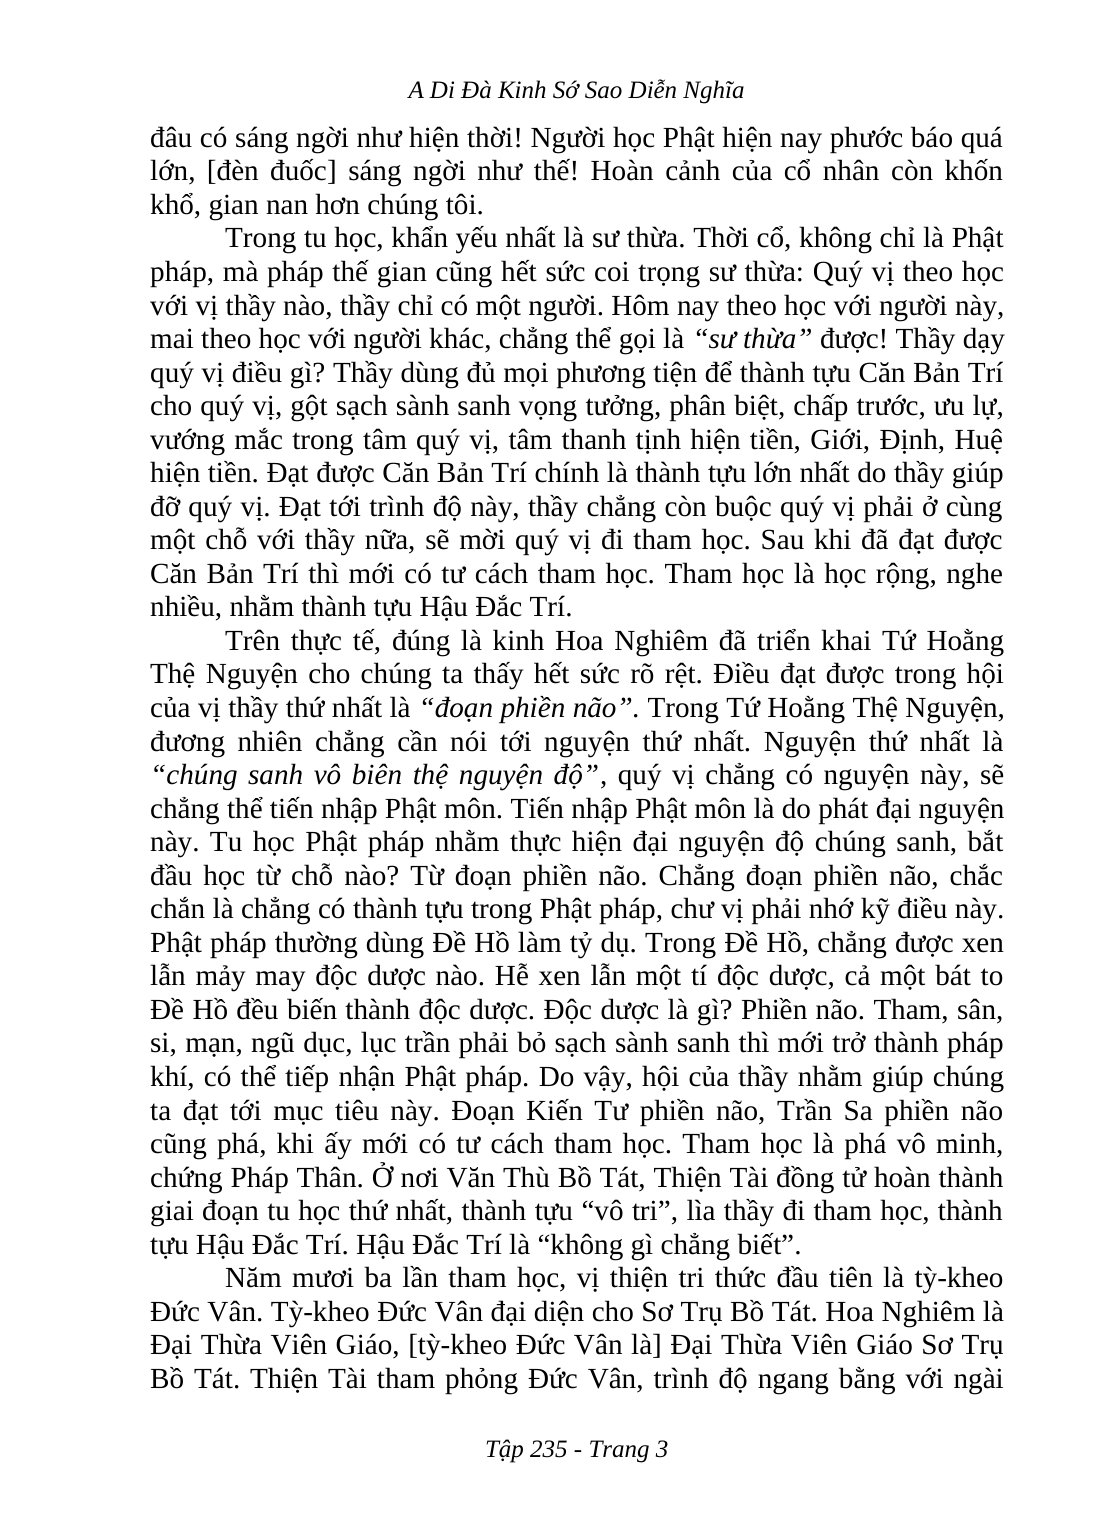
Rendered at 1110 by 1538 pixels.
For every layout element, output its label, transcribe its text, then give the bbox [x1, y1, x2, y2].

text Trên thực tế, đúng là kinh Hoa Nghiêm đã triển khai Tứ Hoằng Thệ Nguyện cho chúng ta thấy hết sức rõ rệt. Điều đạt được trong hội của vị thầy thứ nhất là “đoạn phiền não”. Trong Tứ Hoằng Thệ Nguyện, đương nhiên chẳng cần nói tới nguyện thứ nhất. Nguyện thứ nhất là “chúng sanh vô biên thệ nguyện độ”, quý vị chẳng có nguyện này, sẽ chẳng thể tiến nhập Phật môn. Tiến nhập Phật môn là do phát đại nguyện này. Tu học Phật pháp nhằm thực hiện đại nguyện độ chúng sanh, bắt đầu học từ chỗ nào? Từ đoạn phiền não. Chẳng đoạn phiền não, chắc chắn là chẳng có thành tựu trong Phật pháp, chư vị phải nhớ kỹ điều này. Phật pháp thường dùng Đề Hồ làm tỷ dụ. Trong Đề Hồ, chẳng được xen lẫn mảy may độc dược nào. Hễ xen lẫn một tí độc dược, cả một bát to Đề Hồ đều biến thành độc dược. Độc dược là gì? Phiền não. Tham, sân, si, mạn, ngũ dục, lục trần phải bỏ sạch sành sanh thì mới trở thành pháp khí, có thể tiếp nhận Phật pháp. Do vậy, hội của thầy nhằm giúp chúng ta đạt tới mục tiêu này. Đoạn Kiến Tư phiền não, Trần Sa phiền não cũng phá, khi ấy mới có tư cách tham học. Tham học là phá vô minh, chứng Pháp Thân. Ở nơi Văn Thù Bồ Tát, Thiện Tài đồng tử hoàn thành giai đoạn tu học thứ nhất, thành tựu “vô tri”, lìa thầy đi tham học, thành tựu Hậu Đắc Trí. Hậu Đắc Trí là “không gì chẳng biết”. [150, 623, 1005, 1260]
text Chẳng thể nói là người hiện thời tu học chẳng siêng năng, tích cực, chẳng thể nói họ không dụng công, nhưng xét theo hoàn cảnh tu học để nói, chẳng thể nói là không thuận lợi. Người thuở trước tìm kinh bổn chẳng ra! Nếu muốn có một bộ kinh, chỉ có cách chép tay, đâu có thuận tiện như hiện thời! Thuở tôi mới học Phật, theo pháp sư Sám Vân ở trong lều tranh tại Bộ Lý, buổi tối xem kinh, khi ấy đèn sáng nhất là một cái bóng đèn điện nhỏ có độ sáng là hai nến (Candela). Do thuở ấy, trên núi chẳng có điện, pháp sư Sám Vân mua một bình ắc-quy (accumulateur, accu) của xe hơi, nạp đầy điện mang lên núi. [Trong chùa] có tất cả là sáu căn phòng, mỗi phòng thắp một ngọn đèn nhỏ, [có độ sáng] là hai nến. Chúng tôi đọc sách dưới ánh sáng [tù mù] như vậy, đâu có sáng ngời như hiện thời! Người học Phật hiện nay phước báo quá lớn, [đèn đuốc] sáng ngời như thế! Hoàn cảnh của cổ nhân còn khốn khổ, gian nan hơn chúng tôi. [150, 120, 1005, 221]
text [150, 1260, 1005, 1394]
text Trong tu học, khẩn yếu nhất là sư thừa. Thời cổ, không chỉ là Phật pháp, mà pháp thế gian cũng hết sức coi trọng sư thừa: Quý vị theo học với vị thầy nào, thầy chỉ có một người. Hôm nay theo học với người này, mai theo học với người khác, chẳng thể gọi là “sư thừa” được! Thầy dạy quý vị điều gì? Thầy dùng đủ mọi phương tiện để thành tựu Căn Bản Trí cho quý vị, gột sạch sành sanh vọng tưởng, phân biệt, chấp trước, ưu lự, vướng mắc trong tâm quý vị, tâm thanh tịnh hiện tiền, Giới, Định, Huệ hiện tiền. Đạt được Căn Bản Trí chính là thành tựu lớn nhất do thầy giúp đỡ quý vị. Đạt tới trình độ này, thầy chẳng còn buộc quý vị phải ở cùng một chỗ với thầy nữa, sẽ mời quý vị đi tham học. Sau khi đã đạt được Căn Bản Trí thì mới có tư cách tham học. Tham học là học rộng, nghe nhiều, nhằm thành tựu Hậu Đắc Trí. [150, 221, 1005, 623]
